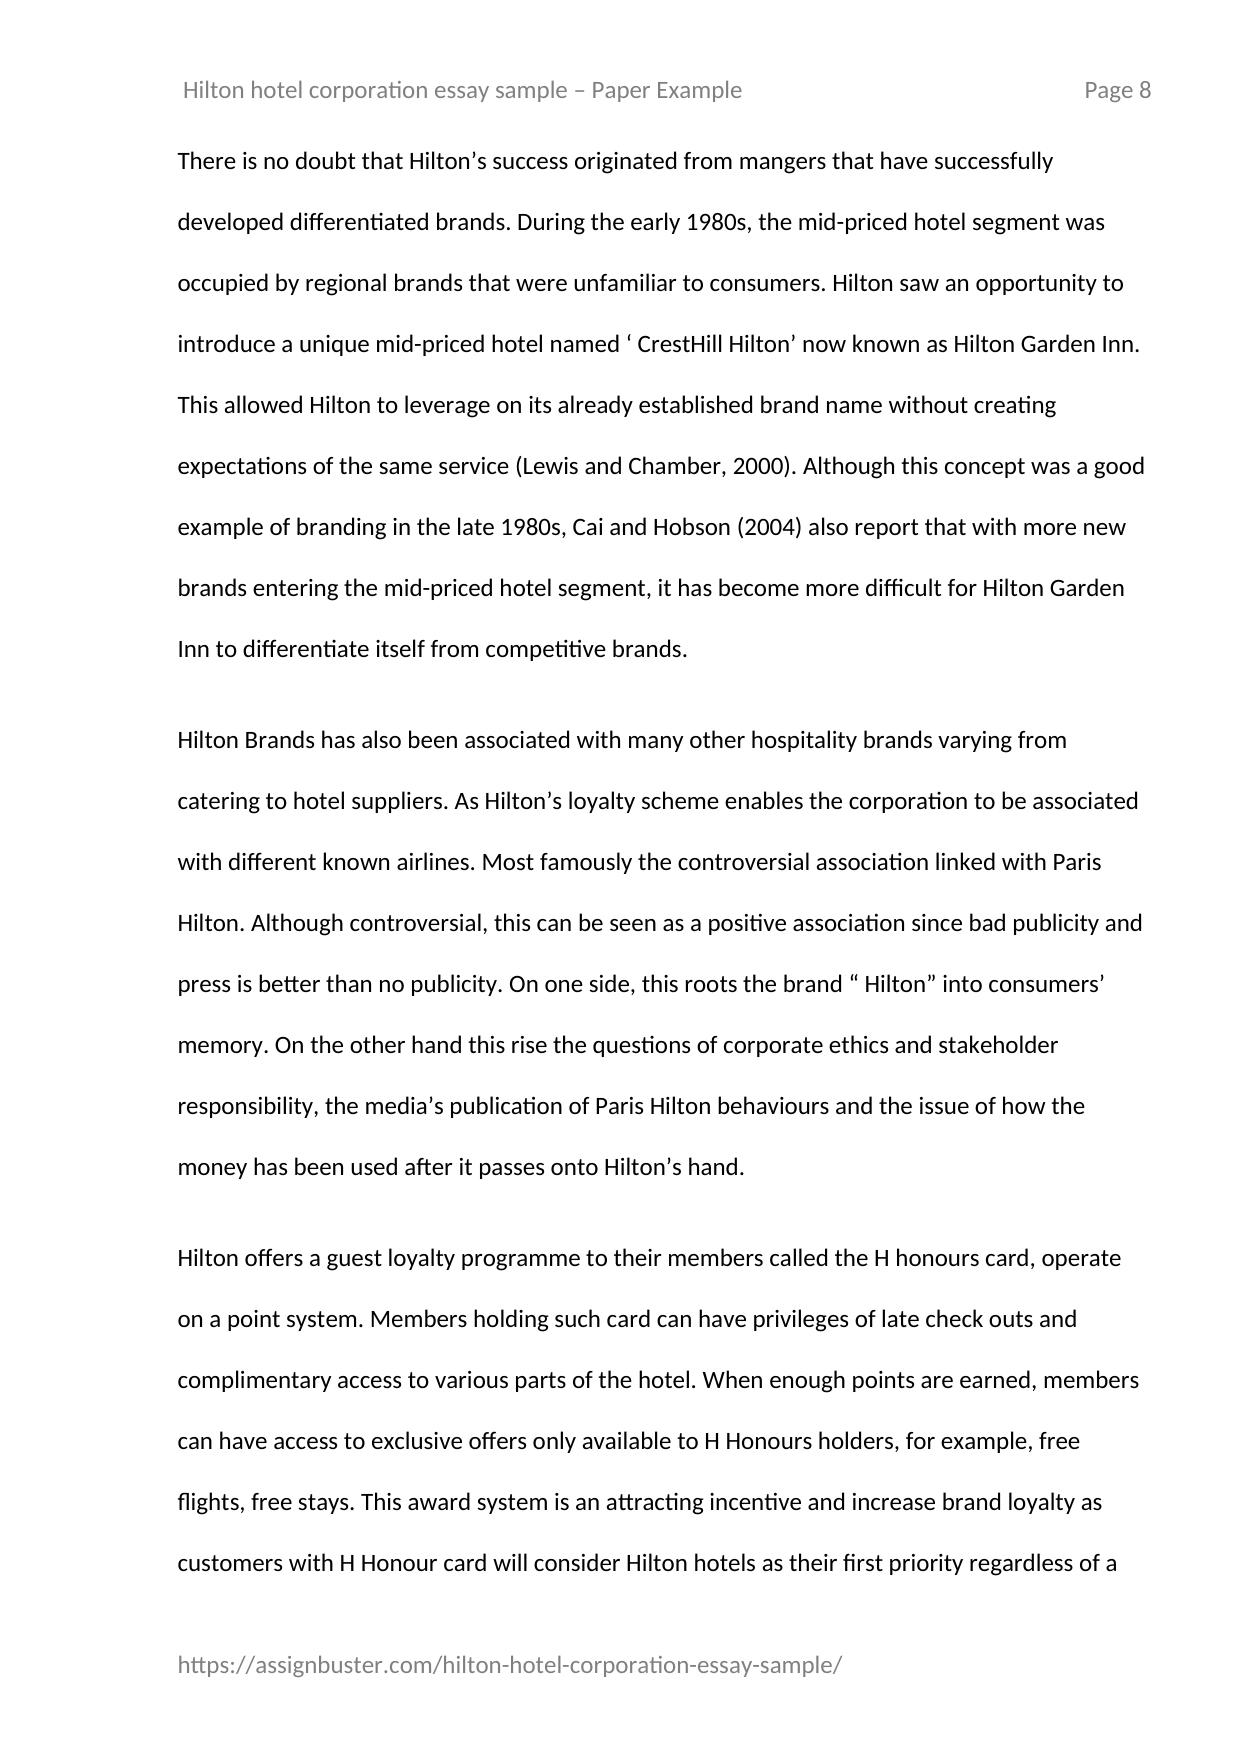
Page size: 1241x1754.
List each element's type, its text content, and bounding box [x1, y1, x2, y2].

text Hilton Brands has also been associated with many other hospitality brands varying from catering to hotel suppliers. As Hilton’s loyalty scheme enables the corporation to be associated with different known airlines. Most famously the controversial association linked with Paris Hilton. Although controversial, this can be seen as a positive association since bad publicity and press is better than no publicity. On one side, this roots the brand “ Hilton” into consumers’ memory. On the other hand this rise the questions of corporate ethics and stakeholder responsibility, the media’s publication of Paris Hilton behaviours and the issue of how the money has been used after it passes onto Hilton’s hand. [177, 724, 1152, 1182]
text There is no doubt that Hilton’s success originated from mangers that have successfully developed differentiated brands. During the early 1980s, the mid-priced hotel segment was occupied by regional brands that were unfamiliar to consumers. Hilton saw an opportunity to introduce a unique mid-priced hotel named ‘ CrestHill Hilton’ now known as Hilton Garden Inn. This allowed Hilton to leverage on its already established brand name without creating expectations of the same service (Lewis and Chamber, 2000). Although this concept was a good example of branding in the late 1980s, Cai and Hobson (2004) also report that with more new brands entering the mid-priced hotel segment, it has become more difficult for Hilton Garden Inn to differentiate itself from competitive brands. [177, 145, 1152, 664]
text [177, 1242, 1152, 1577]
